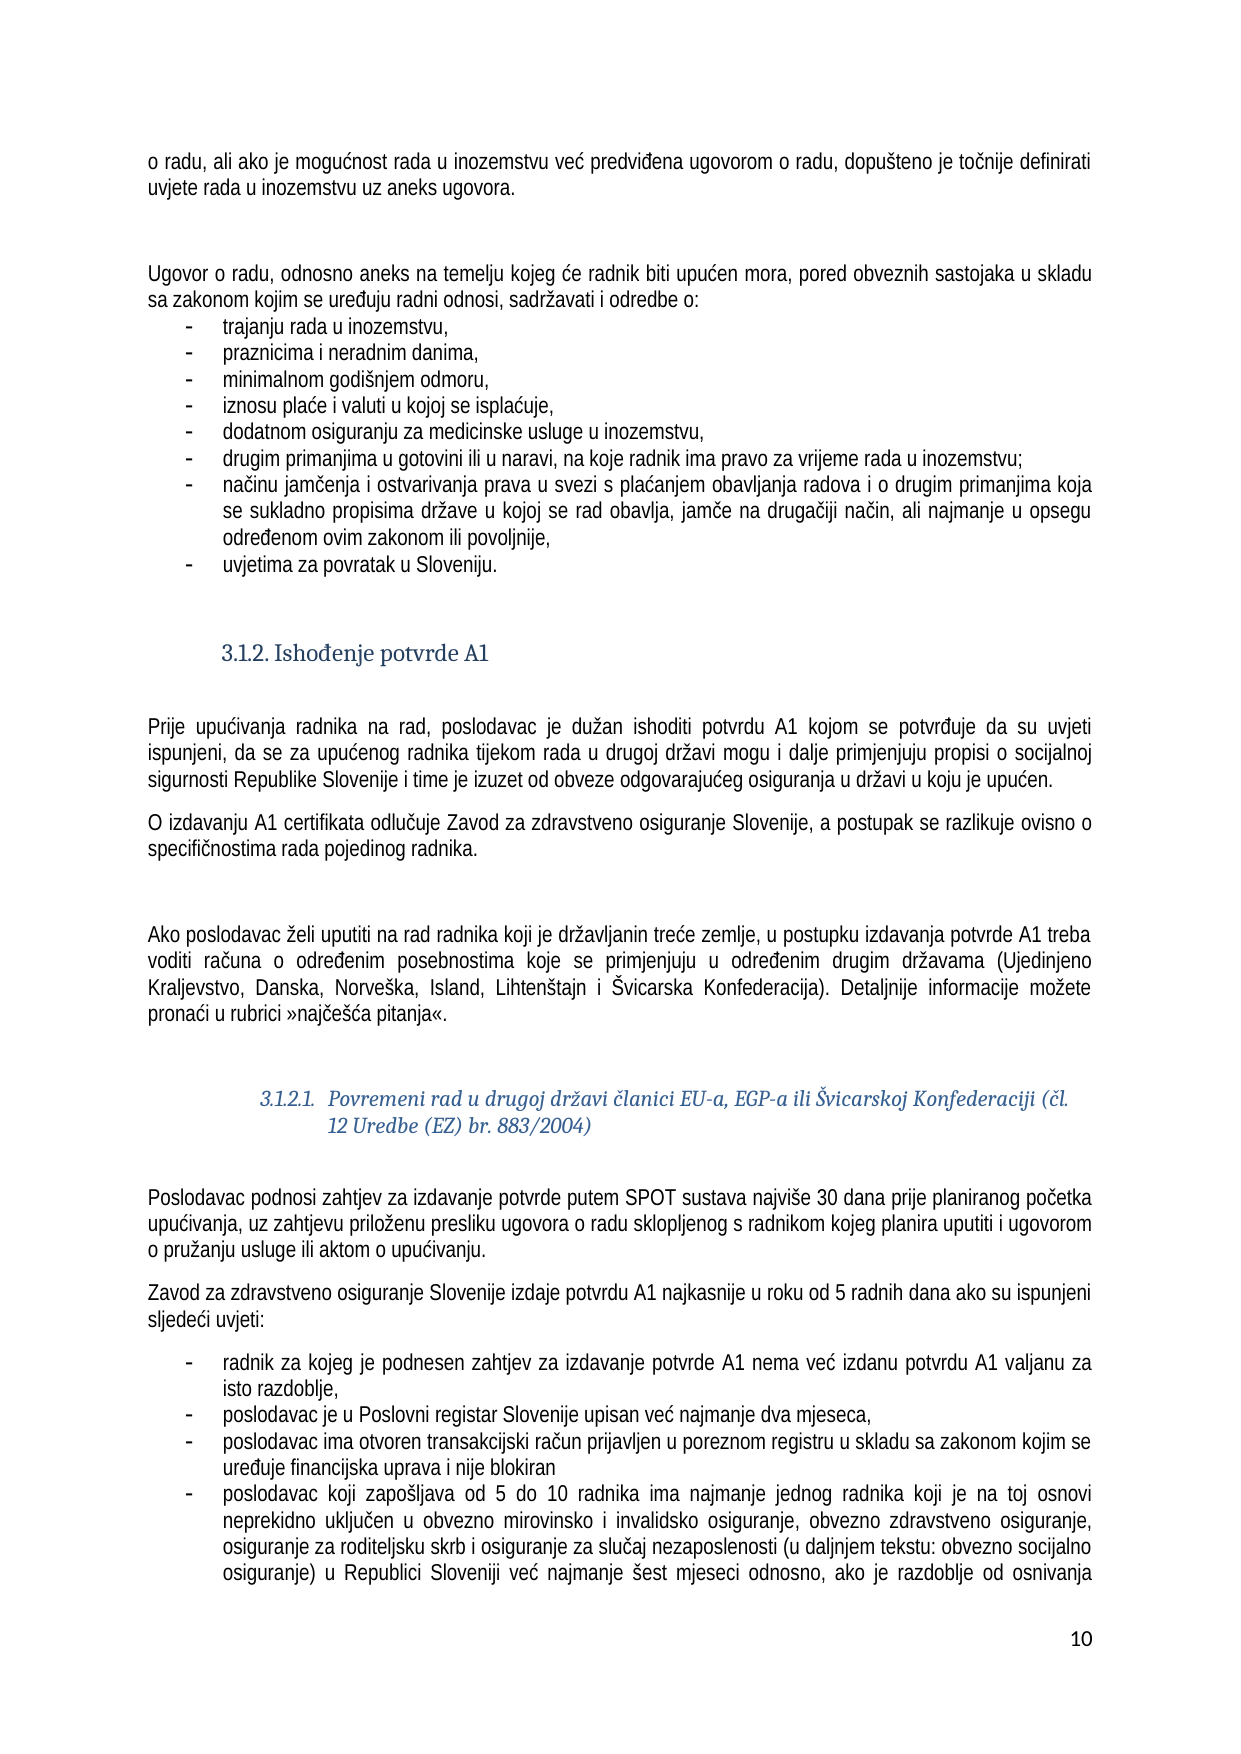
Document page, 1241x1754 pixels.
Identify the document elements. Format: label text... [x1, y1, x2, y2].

text Ako poslodavac želi uputiti na rad radnika koji je državljanin treće zemlje, u postupku izdavanja potvrde A1 treba voditi računa o određenim posebnostima koje se primjenjuju u određenim drugim državama (Ujedinjeno Kraljevstvo, Danska, Norveška, Island, Lihtenštajn i Švicarska Konfederacija). Detaljnije informacije možete pronaći u rubrici »najčešća pitanja«. [148, 921, 1092, 1026]
text O izdavanju A1 certifikata odlučuje Zavod za zdravstveno osiguranje Slovenije, a postupak se razlikuje ovisno o specifičnostima rada pojedinog radnika. [148, 808, 1092, 861]
text Poslodavac podnosi zahtjev za izdavanje potvrde putem SPOT sustava najviše 30 dana prije planiranog početka upućivanja, uz zahtjevu priloženu presliku ugovora o radu sklopljenog s radnikom kojeg planira uputiti i ugovorom o pružanju usluge ili aktom o upućivanju. [148, 1183, 1092, 1262]
text Zavod za zdravstveno osiguranje Slovenije izdaje potvrdu A1 najkasnije u roku od 5 radnih dana ako su ispunjeni sljedeći uvjeti: [148, 1279, 1092, 1332]
list praznicima i neradnim danima, [185, 339, 1092, 366]
list poslodavac je u Poslovni registar Slovenije upisan već najmanje dva mjeseca, [185, 1401, 1092, 1428]
text Prije upućivanja radnika na rad, poslodavac je dužan ishoditi potvrdu A1 kojom se potvrđuje da su uvjeti ispunjeni, da se za upućenog radnika tijekom rada u drugoj državi mogu i dalje primjenjuju propisi o socijalnoj sigurnosti Republike Slovenije i time je izuzet od obveze odgovarajućeg osiguranja u državi u koju je upućen. [148, 713, 1092, 792]
subtitle Ishođenje potvrde A1 [221, 639, 1092, 668]
text Ugovor o radu, odnosno aneks na temelju kojeg će radnik biti upućen mora, pored obveznih sastojaka u skladu sa zakonom kojim se uređuju radni odnosi, sadržavati i odredbe o: [148, 260, 1092, 313]
list drugim primanjima u gotovini ili u naravi, na koje radnik ima pravo za vrijeme rada u inozemstvu; [185, 444, 1092, 471]
list dodatnom osiguranju za medicinske usluge u inozemstvu, [185, 418, 1092, 444]
list radnik za kojeg je podnesen zahtjev za izdavanje potvrde A1 nema već izdanu potvrdu A1 valjanu za isto razdoblje, [185, 1348, 1092, 1401]
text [148, 148, 1092, 200]
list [185, 1480, 1092, 1586]
list uvjetima za povratak u Sloveniju. [185, 550, 1092, 578]
list trajanju rada u inozemstvu, [185, 313, 1092, 339]
list minimalnom godišnjem odmoru, [185, 366, 1092, 392]
list iznosu plaće i valuti u kojoj se isplaćuje, [185, 392, 1092, 418]
subtitle Povremeni rad u drugoj državi članici EU-a, EGP-a ili Švicarskoj Konfederaciji (čl. 12 Uredbe (EZ) br. 883/2004) [260, 1086, 1092, 1139]
list poslodavac ima otvoren transakcijski račun prijavljen u poreznom registru u skladu sa zakonom kojim se uređuje financijska uprava i nije blokiran [185, 1428, 1092, 1480]
list načinu jamčenja i ostvarivanja prava u svezi s plaćanjem obavljanja radova i o drugim primanjima koja se sukladno propisima države u kojoj se rad obavlja, jamče na drugačiji način, ali najmanje u opsegu određenom ovim zakonom ili povoljnije, [185, 471, 1092, 550]
